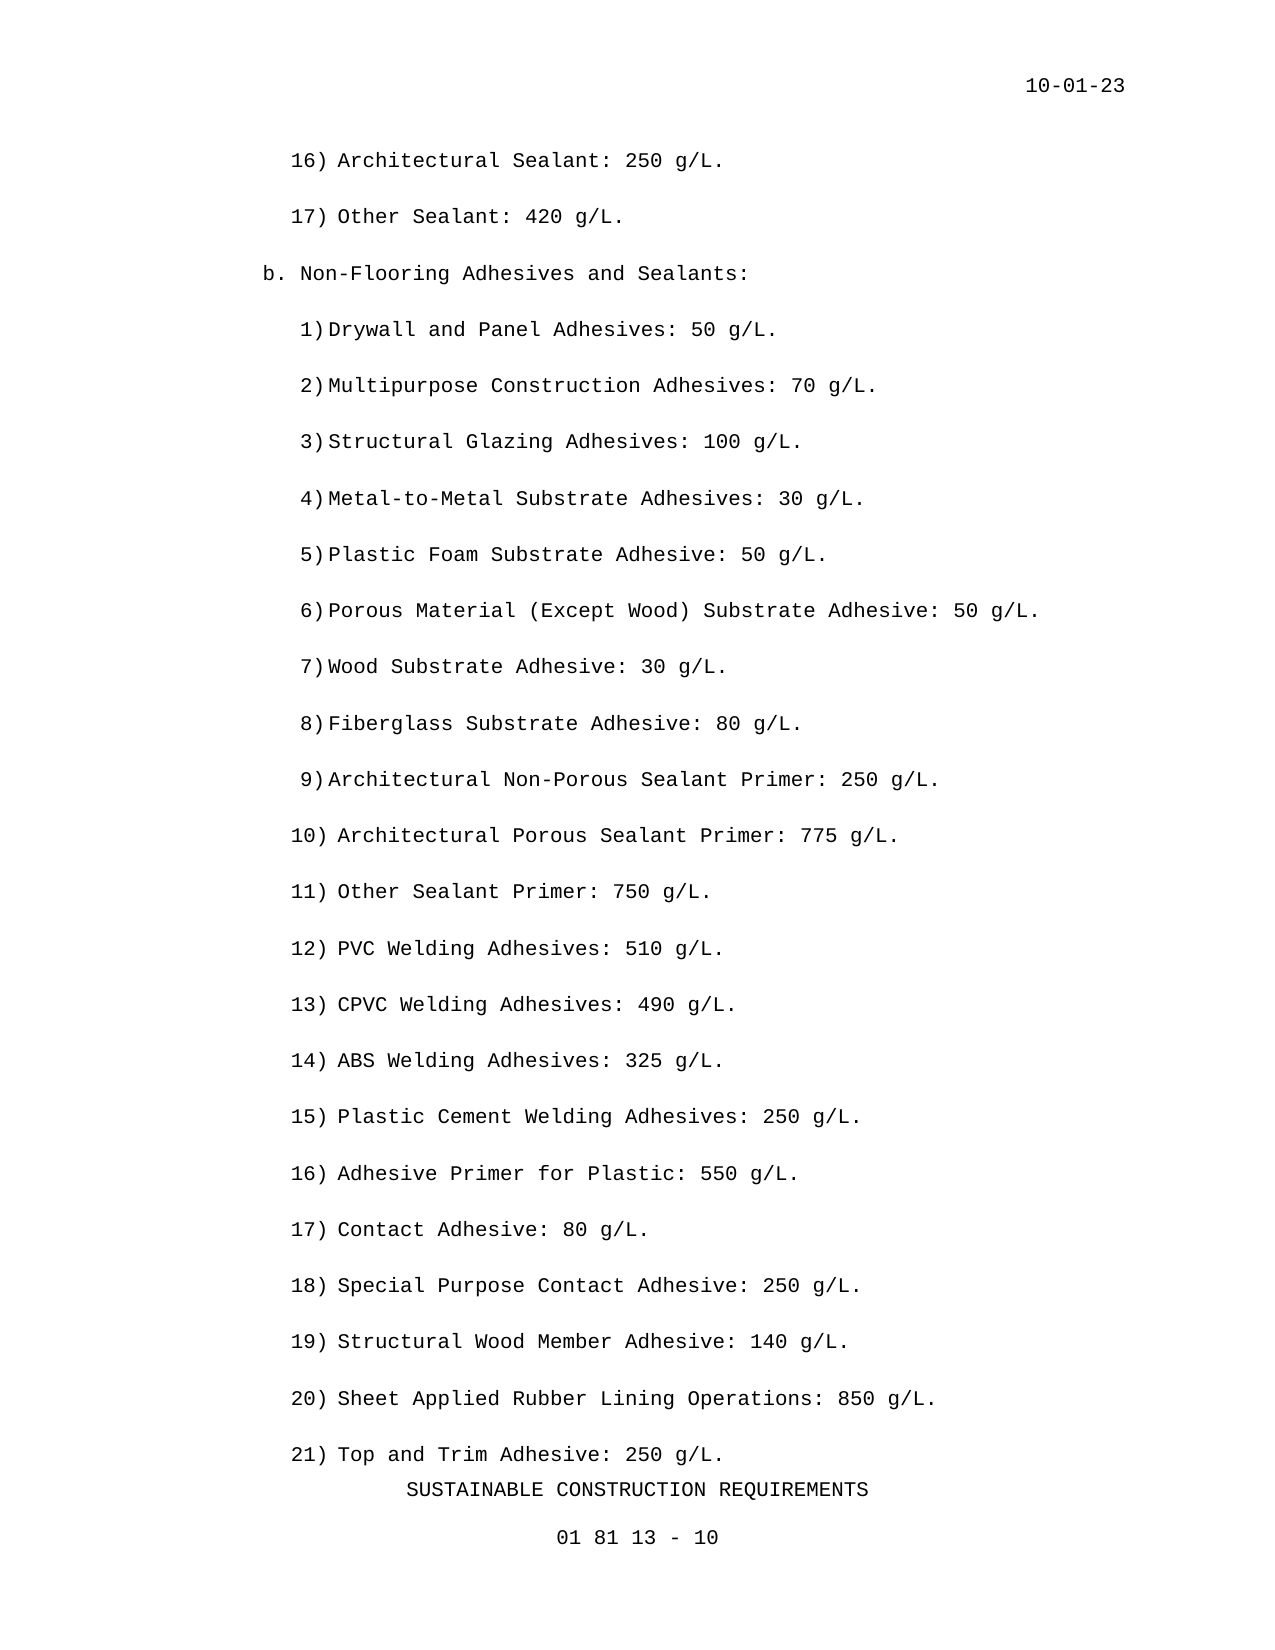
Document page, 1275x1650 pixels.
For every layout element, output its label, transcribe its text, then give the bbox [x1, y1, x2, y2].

text Architectural Sealant: 250 g/L. [291, 150, 1125, 174]
text Adhesive Primer for Plastic: 550 g/L. [291, 1162, 1125, 1186]
text Architectural Porous Sealant Primer: 775 g/L. [291, 825, 1125, 849]
text Contact Adhesive: 80 g/L. [291, 1219, 1125, 1242]
text ABS Welding Adhesives: 325 g/L. [291, 1050, 1125, 1074]
text Structural Wood Member Adhesive: 140 g/L. [291, 1331, 1125, 1355]
text Top and Trim Adhesive: 250 g/L. [291, 1444, 1125, 1467]
text Drywall and Panel Adhesives: 50 g/L. [300, 319, 1125, 342]
text Sheet Applied Rubber Lining Operations: 850 g/L. [291, 1387, 1125, 1411]
text Multipurpose Construction Adhesives: 70 g/L. [300, 375, 1125, 399]
text Porous Material (Except Wood) Substrate Adhesive: 50 g/L. [300, 600, 1125, 624]
text Special Purpose Contact Adhesive: 250 g/L. [291, 1275, 1125, 1299]
text Metal-to-Metal Substrate Adhesives: 30 g/L. [300, 487, 1125, 511]
text Other Sealant: 420 g/L. [291, 206, 1125, 230]
text Plastic Cement Welding Adhesives: 250 g/L. [291, 1106, 1125, 1130]
text Other Sealant Primer: 750 g/L. [291, 881, 1125, 905]
text Plastic Foam Substrate Adhesive: 50 g/L. [300, 544, 1125, 567]
text Non-Flooring Adhesives and Sealants: [262, 262, 1125, 286]
text Fiberglass Substrate Adhesive: 80 g/L. [300, 712, 1125, 736]
text PVC Welding Adhesives: 510 g/L. [291, 937, 1125, 961]
text Structural Glazing Adhesives: 100 g/L. [300, 431, 1125, 455]
text Architectural Non-Porous Sealant Primer: 250 g/L. [300, 769, 1125, 792]
text CPVC Welding Adhesives: 490 g/L. [291, 994, 1125, 1017]
text Wood Substrate Adhesive: 30 g/L. [300, 656, 1125, 680]
